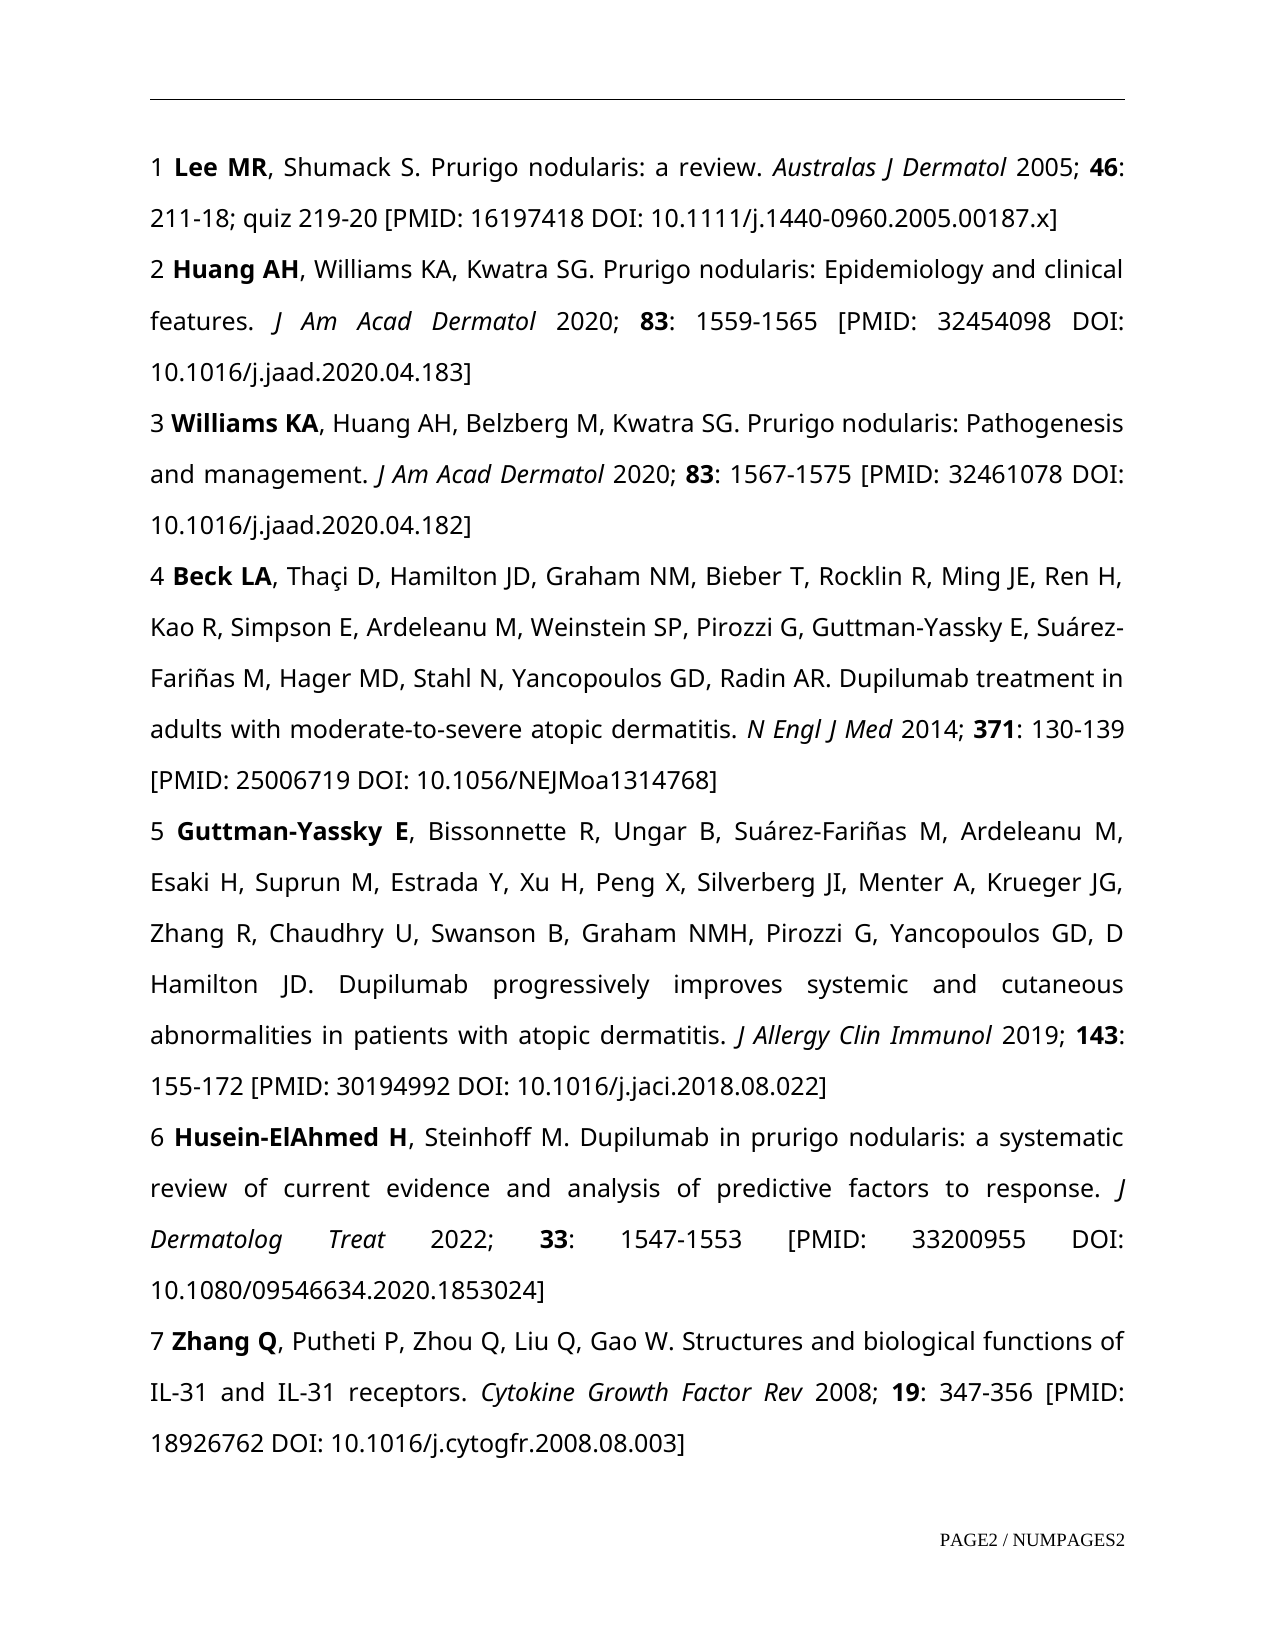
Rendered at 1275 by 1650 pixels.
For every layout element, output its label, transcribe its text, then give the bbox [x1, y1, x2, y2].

text 5 Guttman-Yassky E, Bissonnette R, Ungar B, Suárez-Fariñas M, Ardeleanu M, Esaki H, Suprun M, Estrada Y, Xu H, Peng X, Silverberg JI, Menter A, Krueger JG, Zhang R, Chaudhry U, Swanson B, Graham NMH, Pirozzi G, Yancopoulos GD, D Hamilton JD. Dupilumab progressively improves systemic and cutaneous abnormalities in patients with atopic dermatitis. J Allergy Clin Immunol 2019; 143: 155-172 [PMID: 30194992 DOI: 10.1016/j.jaci.2018.08.022] [150, 813, 1125, 1103]
text 3 Williams KA, Huang AH, Belzberg M, Kwatra SG. Prurigo nodularis: Pathogenesis and management. J Am Acad Dermatol 2020; 83: 1567-1575 [PMID: 32461078 DOI: 10.1016/j.jaad.2020.04.182] [150, 405, 1125, 541]
text 7 Zhang Q, Putheti P, Zhou Q, Liu Q, Gao W. Structures and biological functions of IL-31 and IL-31 receptors. Cytokine Growth Factor Rev 2008; 19: 347-356 [PMID: 18926762 DOI: 10.1016/j.cytogfr.2008.08.003] [150, 1324, 1125, 1460]
text 6 Husein-ElAhmed H, Steinhoff M. Dupilumab in prurigo nodularis: a systematic review of current evidence and analysis of predictive factors to response. J Dermatolog Treat 2022; 33: 1547-1553 [PMID: 33200955 DOI: 10.1080/09546634.2020.1853024] [150, 1120, 1125, 1307]
text 2 Huang AH, Williams KA, Kwatra SG. Prurigo nodularis: Epidemiology and clinical features. J Am Acad Dermatol 2020; 83: 1559-1565 [PMID: 32454098 DOI: 10.1016/j.jaad.2020.04.183] [150, 252, 1125, 388]
text 1 Lee MR, Shumack S. Prurigo nodularis: a review. Australas J Dermatol 2005; 46: 211-18; quiz 219-20 [PMID: 16197418 DOI: 10.1111/j.1440-0960.2005.00187.x] [150, 150, 1125, 235]
text 4 Beck LA, Thaçi D, Hamilton JD, Graham NM, Bieber T, Rocklin R, Ming JE, Ren H, Kao R, Simpson E, Ardeleanu M, Weinstein SP, Pirozzi G, Guttman-Yassky E, Suárez-Fariñas M, Hager MD, Stahl N, Yancopoulos GD, Radin AR. Dupilumab treatment in adults with moderate-to-severe atopic dermatitis. N Engl J Med 2014; 371: 130-139 [PMID: 25006719 DOI: 10.1056/NEJMoa1314768] [150, 558, 1125, 797]
